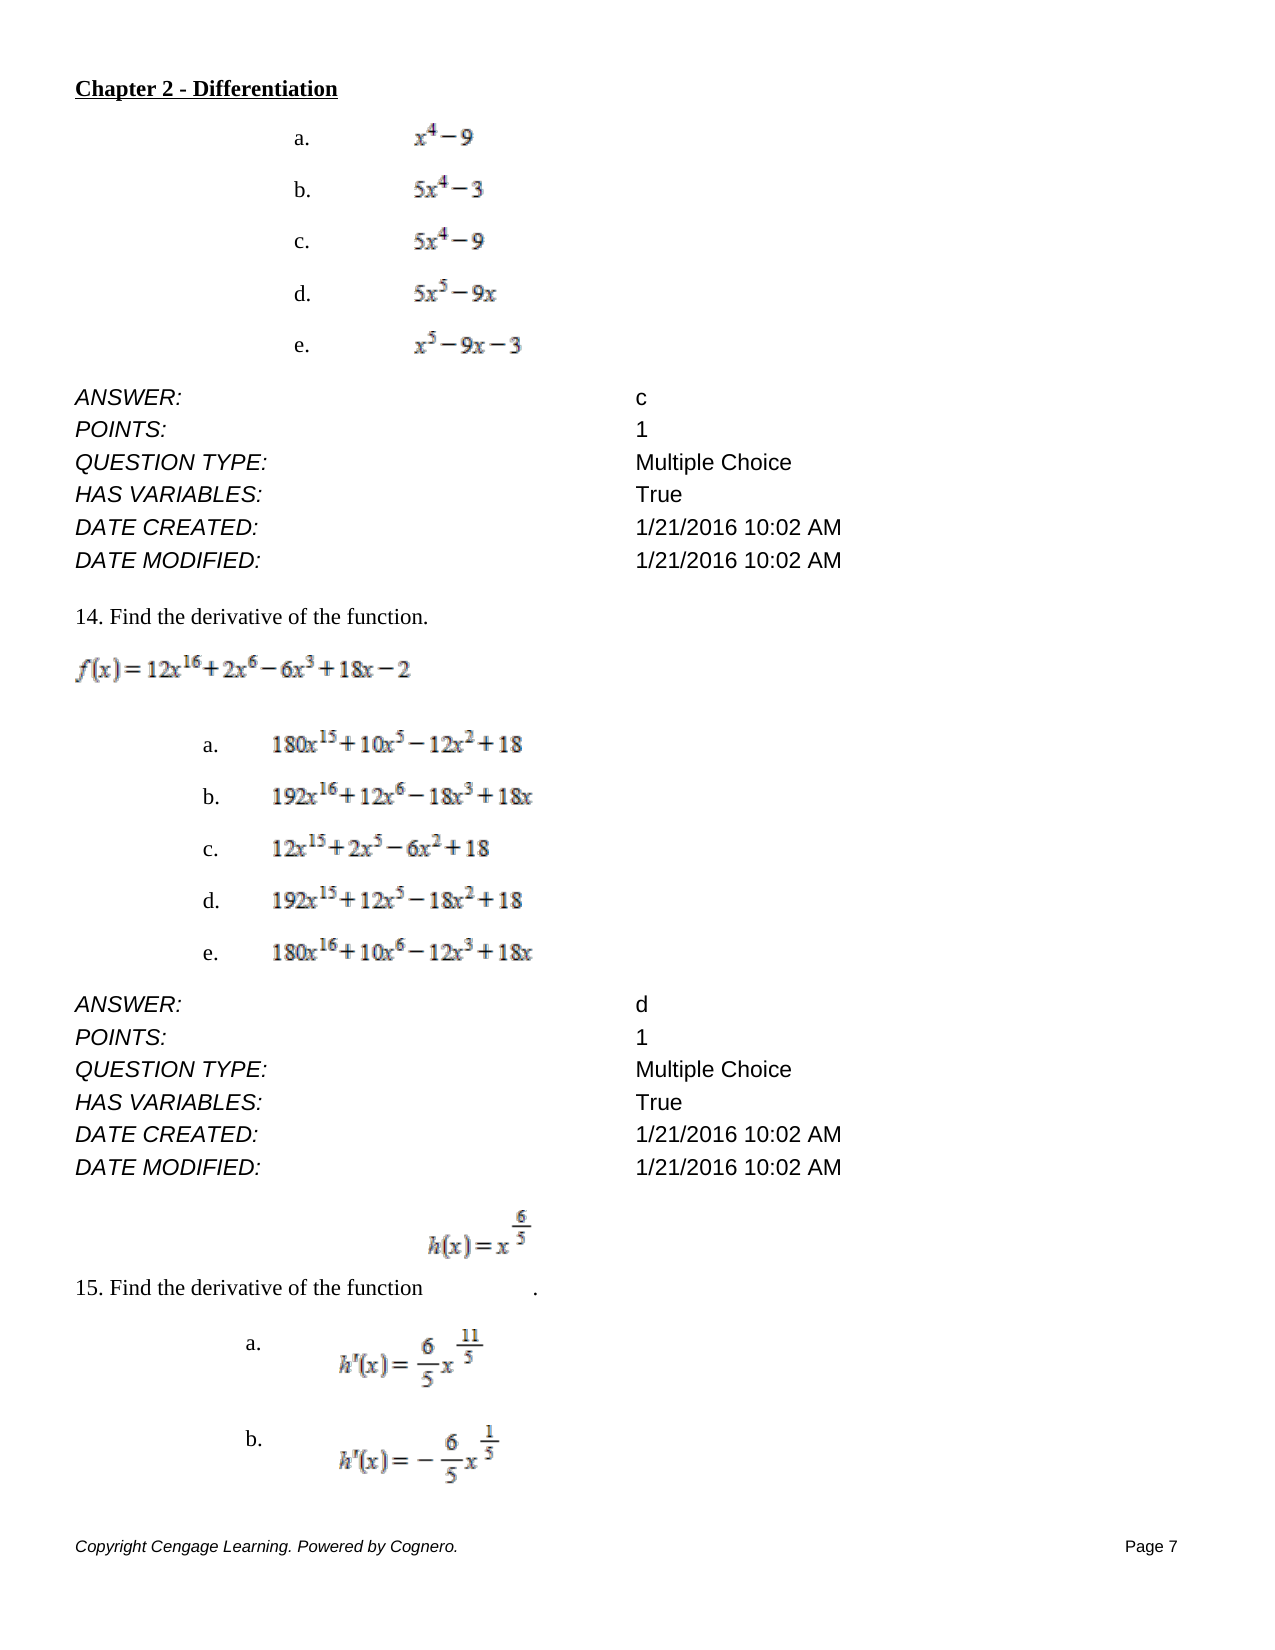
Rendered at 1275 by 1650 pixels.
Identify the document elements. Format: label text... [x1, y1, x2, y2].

picture [272, 886, 522, 928]
picture [414, 123, 474, 165]
picture [414, 175, 485, 217]
picture [272, 938, 534, 980]
picture [272, 730, 522, 772]
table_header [75, 1211, 1200, 1518]
table_header 14. Find the derivative of the function. ​ ​ ​ [75, 603, 1200, 1183]
picture [272, 782, 534, 824]
picture [414, 227, 485, 269]
picture [428, 1210, 533, 1295]
picture [272, 834, 489, 876]
picture [339, 1329, 485, 1414]
picture [414, 331, 523, 373]
picture [339, 1425, 501, 1510]
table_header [75, 121, 1200, 576]
picture [75, 655, 411, 697]
picture [414, 279, 498, 321]
